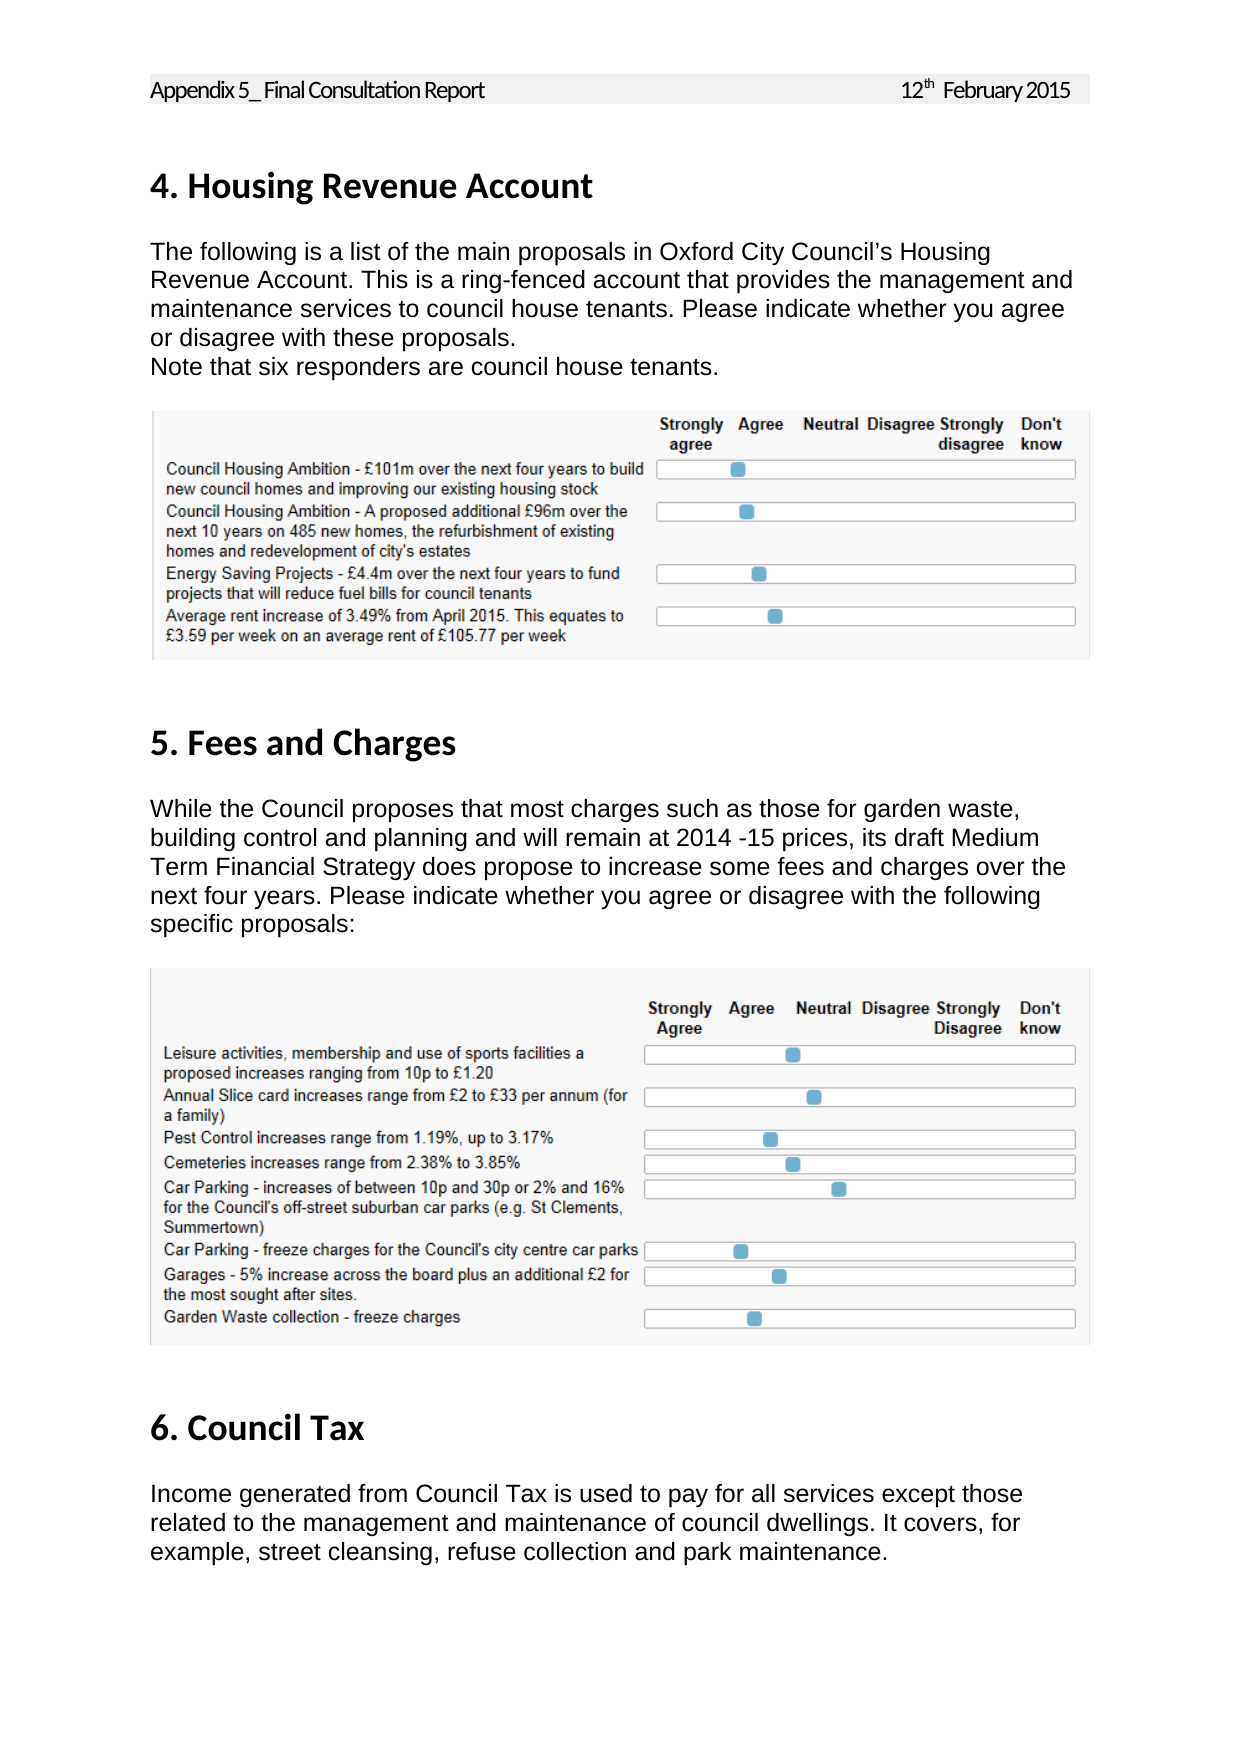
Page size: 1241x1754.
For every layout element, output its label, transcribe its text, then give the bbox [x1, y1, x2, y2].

subtitle 4. Housing Revenue Account [150, 162, 1090, 208]
text The following is a list of the main proposals in Oxford City Council’s Housing Revenue Account. This is a ring-fenced account that provides the management and maintenance services to council house tenants. Please indicate whether you agree or disagree with these proposals. [150, 237, 1090, 352]
text While the Council proposes that most charges such as those for garden waste, building control and planning and will remain at 2014 -15 prices, its draft Medium Term Financial Strategy does propose to increase some fees and charges over the next four years. Please indicate whether you agree or disagree with the following specific proposals: [150, 794, 1090, 938]
text Income generated from Council Tax is used to pay for all services except those related to the management and maintenance of council dwellings. It covers, for example, street cleansing, refuse collection and park maintenance. [150, 1479, 1090, 1566]
picture [150, 411, 1091, 660]
text Note that six responders are council house tenants. [150, 352, 1090, 381]
subtitle 5. Fees and Charges [150, 719, 1090, 765]
subtitle 6. Council Tax [150, 1404, 1090, 1450]
picture [150, 968, 1091, 1345]
